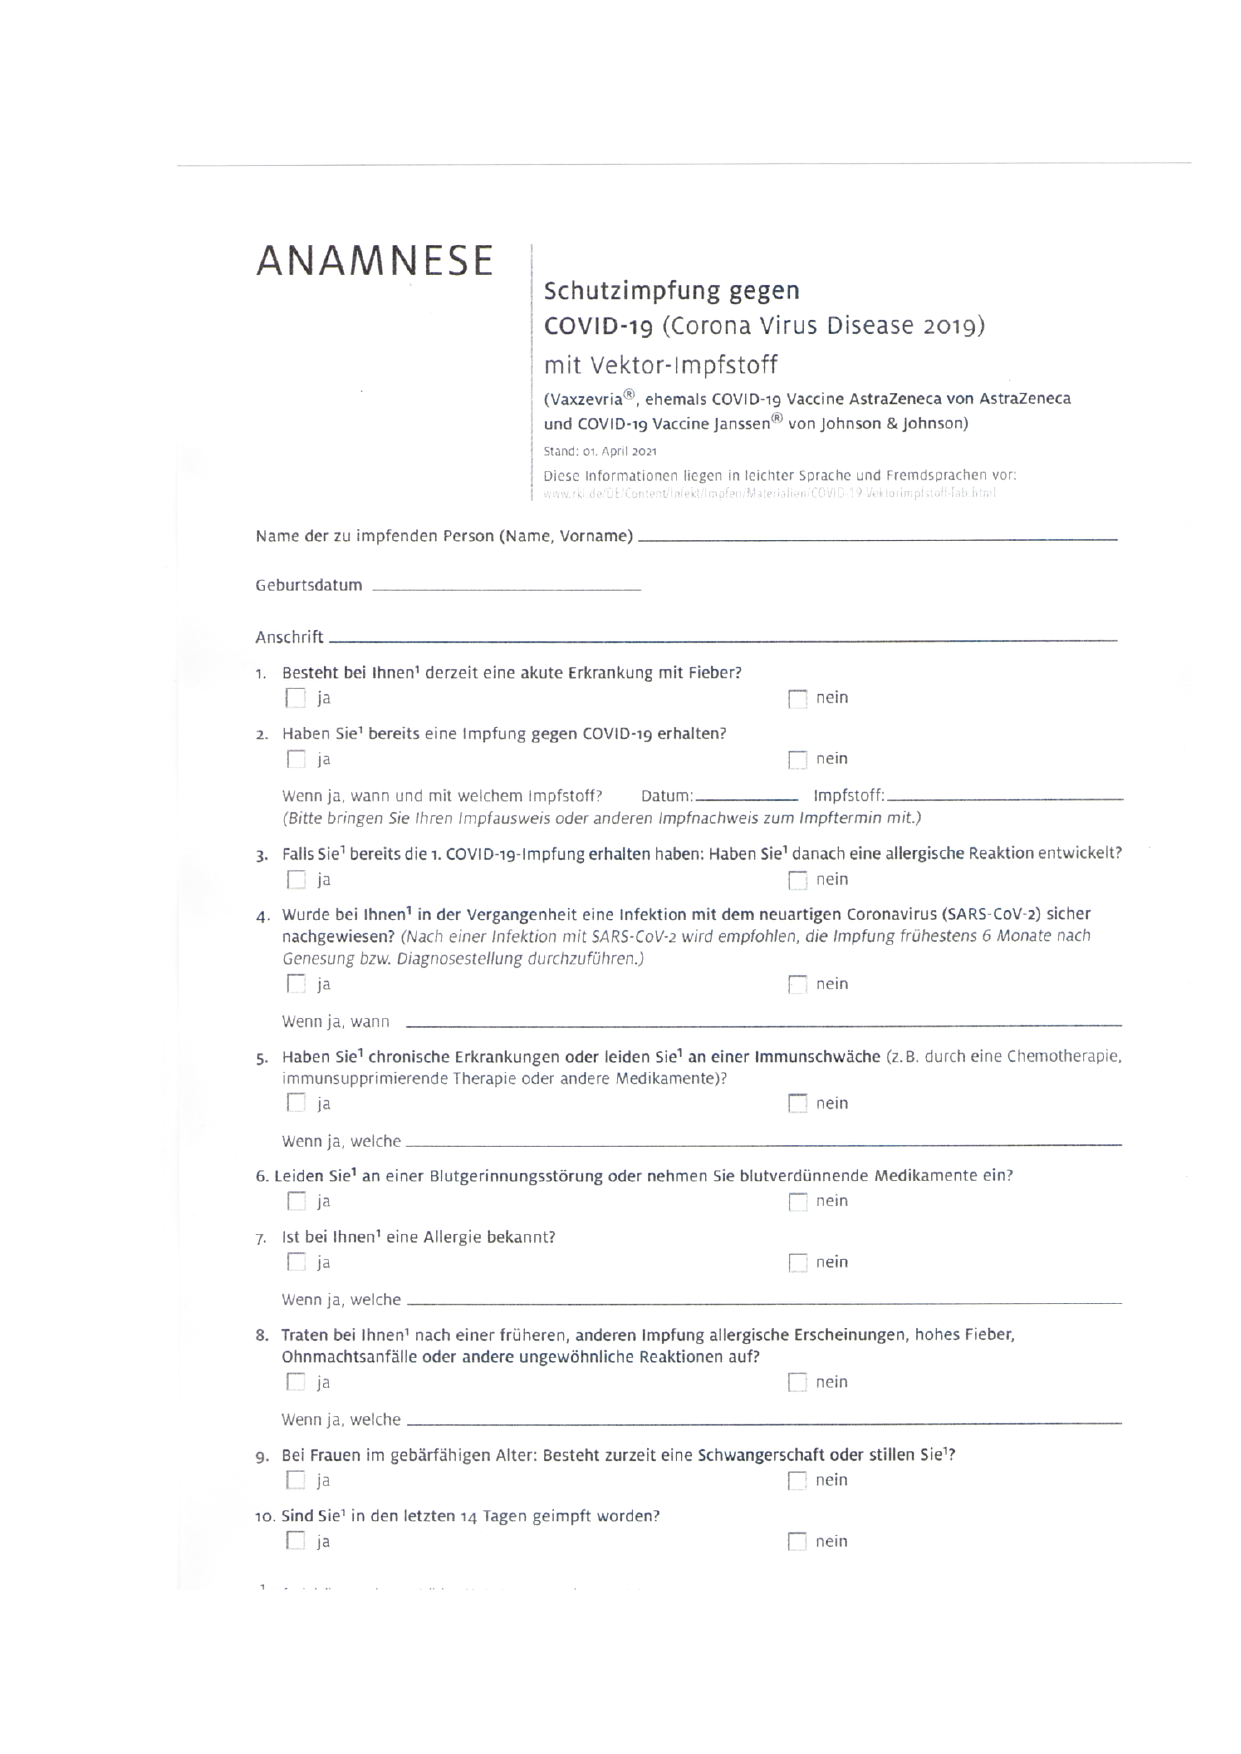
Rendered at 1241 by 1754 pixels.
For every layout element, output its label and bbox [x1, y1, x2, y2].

picture [147, 147, 1206, 1604]
